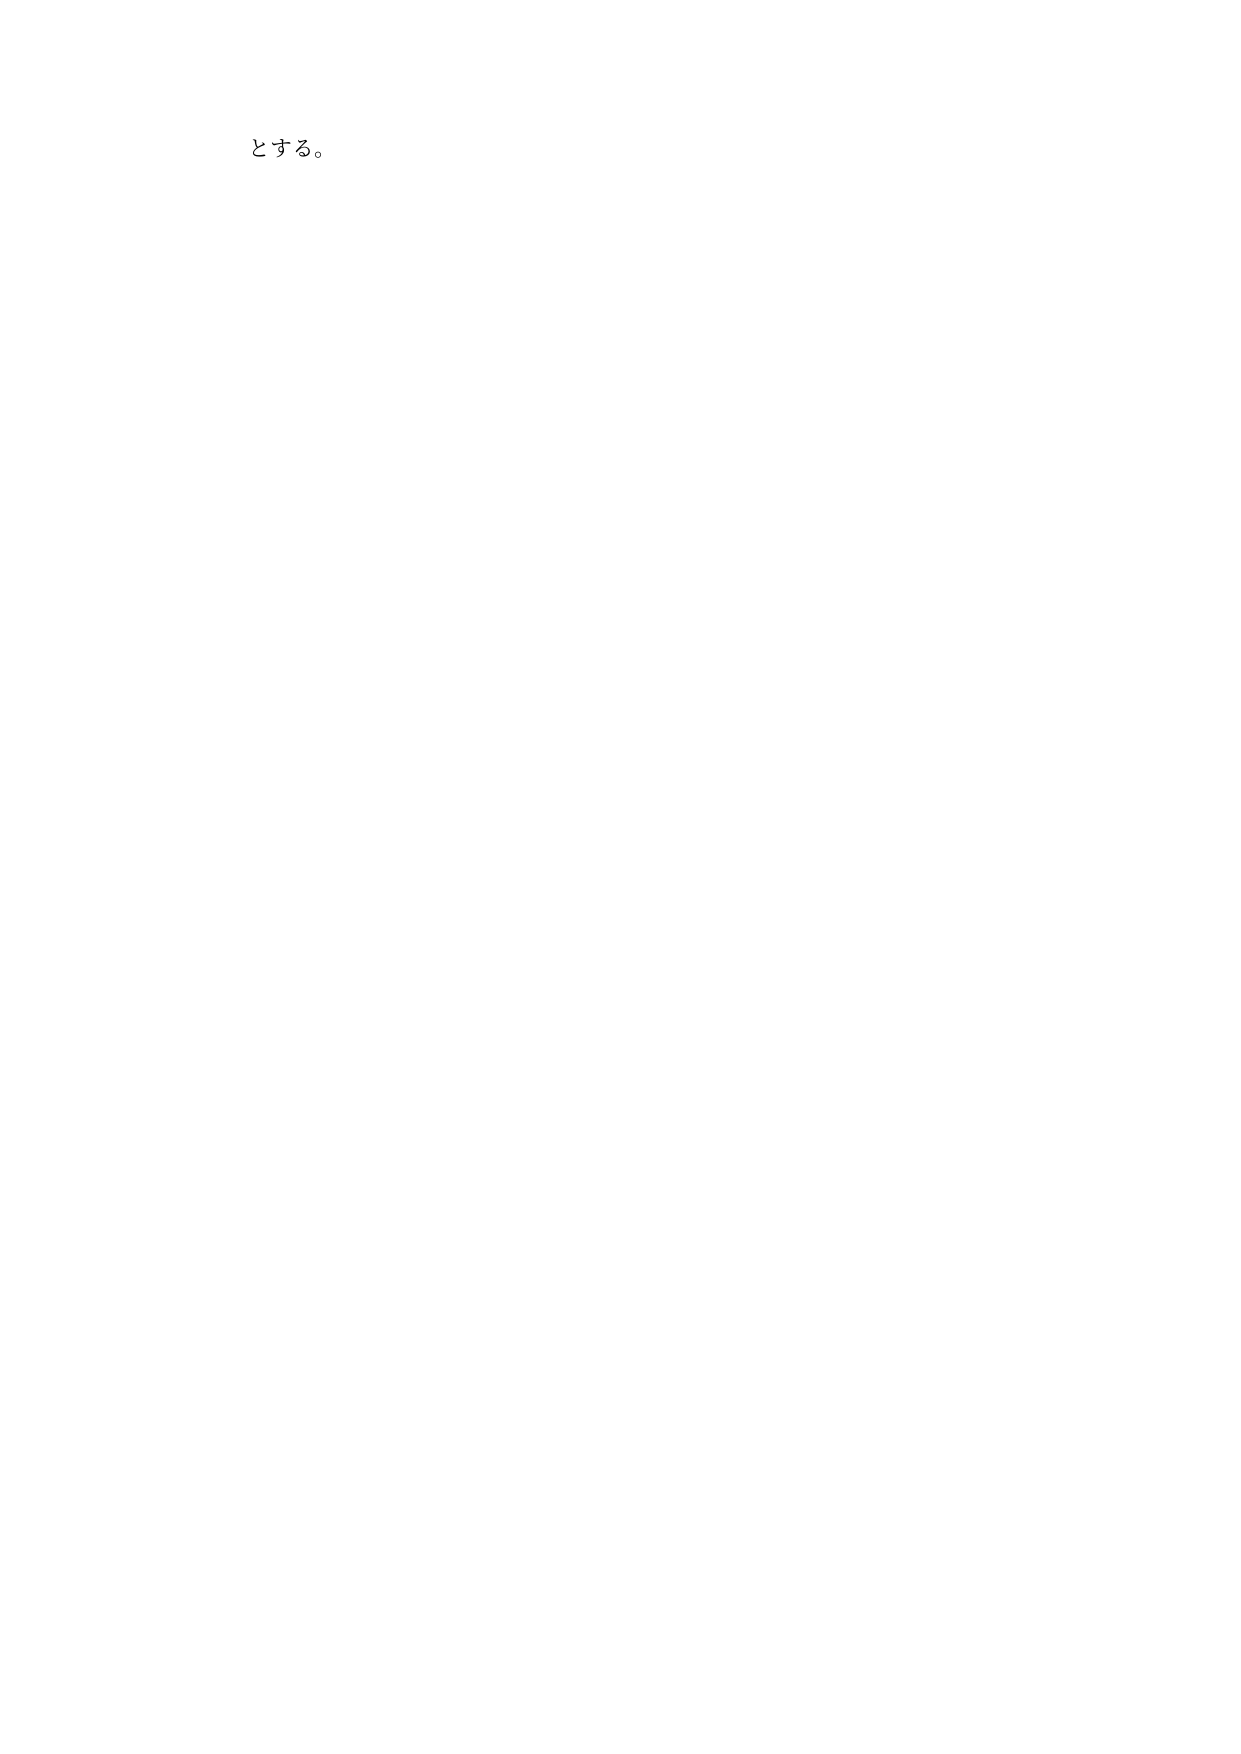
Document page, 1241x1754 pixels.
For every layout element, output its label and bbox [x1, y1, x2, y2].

text [139, 128, 1101, 165]
